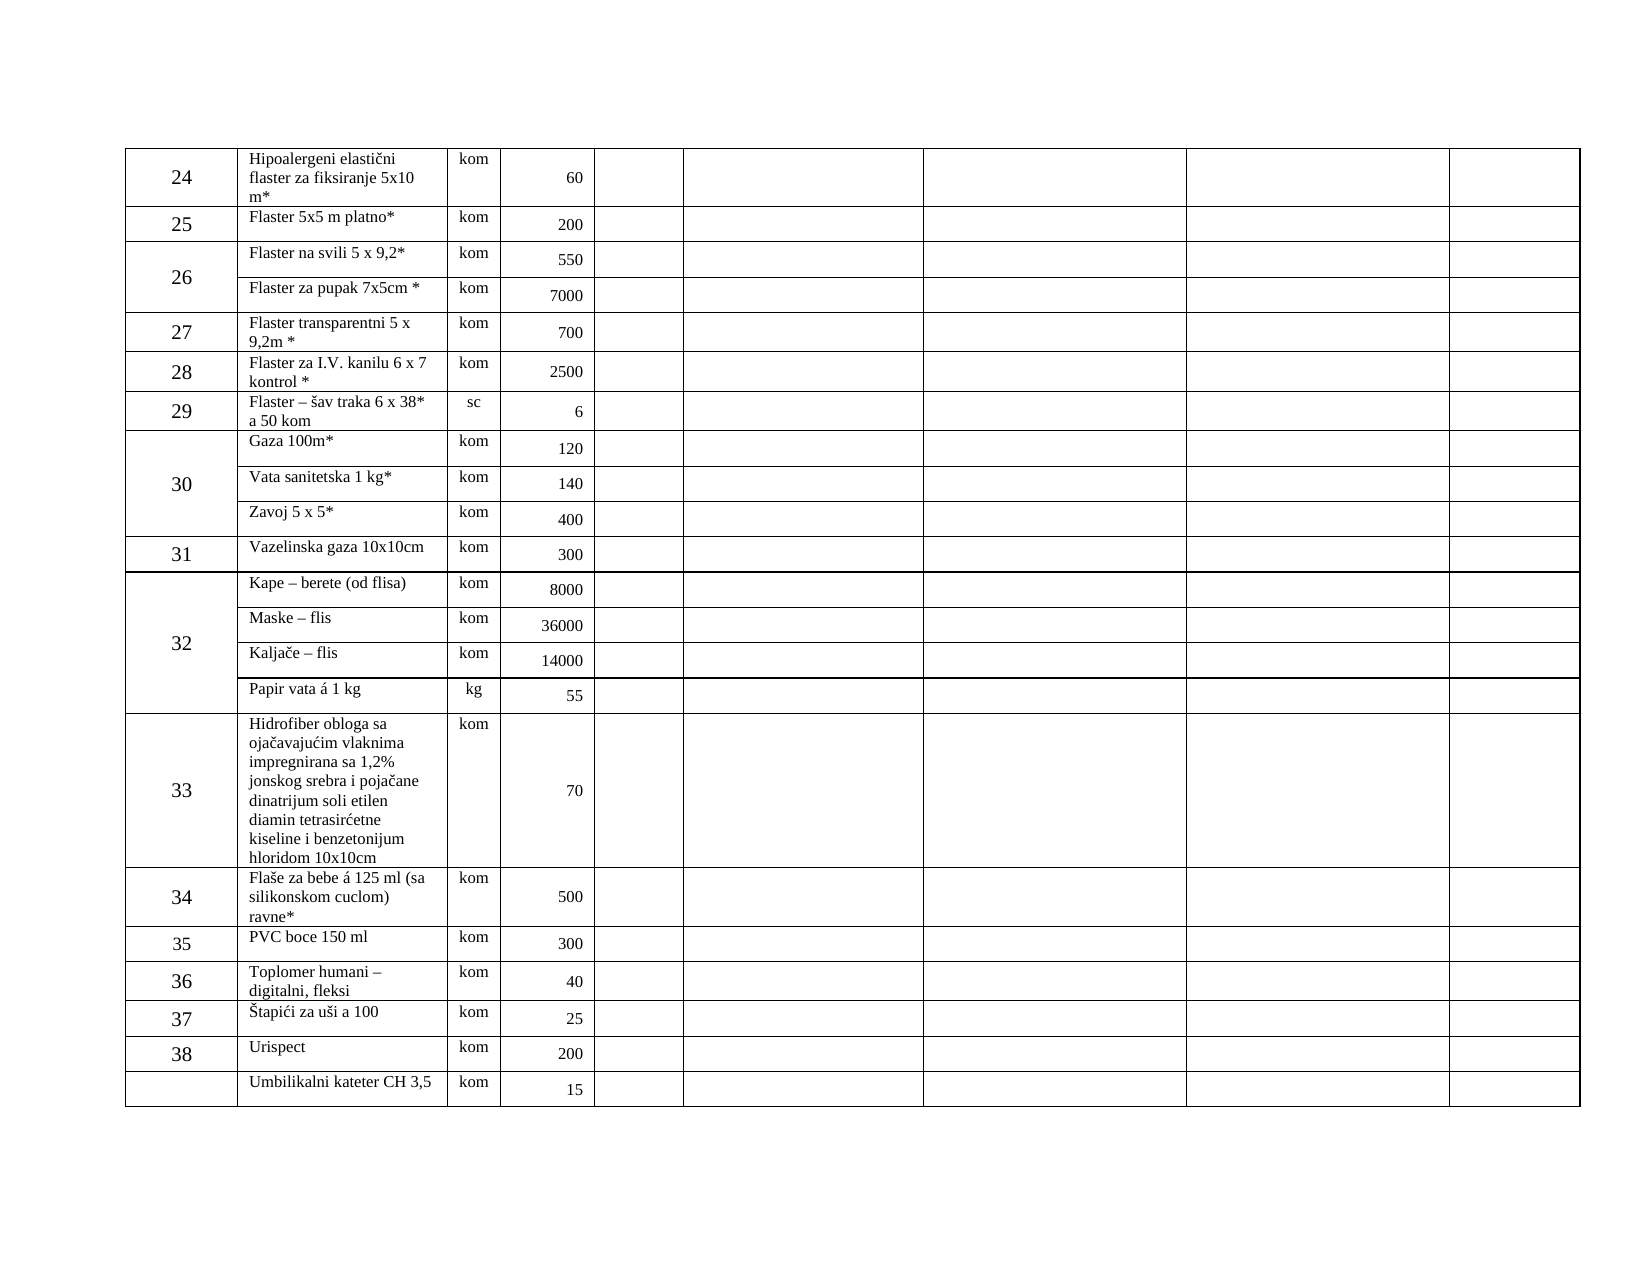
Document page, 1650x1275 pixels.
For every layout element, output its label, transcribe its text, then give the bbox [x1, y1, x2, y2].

table_cell kom [448, 573, 500, 607]
table_cell [924, 573, 1186, 607]
table_cell Flaster na svili 5 x 9,2* [238, 242, 447, 277]
table_cell [924, 1072, 1186, 1106]
table_cell kom [448, 313, 500, 351]
table_cell Vazelinska gaza 10x10cm [238, 537, 447, 571]
table_cell [1450, 467, 1579, 501]
table_cell 27 [126, 313, 237, 351]
table_cell [684, 714, 923, 867]
table_cell [684, 149, 923, 206]
table_cell [595, 962, 683, 1000]
table_cell Hidrofiber obloga sa ojačavajućim vlaknima impregnirana sa 1,2% jonskog srebra i pojačane dinatrijum soli etilen diamin tetrasirćetne kiseline i benzetonijum hloridom 10x10cm [238, 714, 447, 867]
table_cell [1187, 1037, 1449, 1071]
table_cell [1450, 502, 1579, 536]
table_cell 70 [501, 714, 594, 867]
table_cell 200 [501, 1037, 594, 1071]
table_cell kom [448, 207, 500, 241]
table_cell [1450, 352, 1579, 391]
table_cell [684, 679, 923, 713]
table_cell [595, 868, 683, 926]
table_cell [1450, 207, 1579, 241]
table_cell [1187, 431, 1449, 466]
table_cell [924, 1037, 1186, 1071]
table_cell [1187, 313, 1449, 351]
table_cell [1187, 392, 1449, 430]
table_cell kom [448, 537, 500, 571]
table_cell [595, 1001, 683, 1036]
table_cell [1450, 392, 1579, 430]
table_cell [1187, 1072, 1449, 1106]
table_cell 39 [126, 1072, 237, 1106]
table_cell [684, 392, 923, 430]
table_cell [1450, 1037, 1579, 1071]
table_cell [684, 643, 923, 677]
table_cell 36 [126, 962, 237, 1000]
table_cell [924, 1001, 1186, 1036]
table_cell [1187, 608, 1449, 642]
table_cell [924, 313, 1186, 351]
table_cell Hipoalergeni elastični flaster za fiksiranje 5x10 m* [238, 149, 447, 206]
table_cell Flaster 5x5 m platno* [238, 207, 447, 241]
table_cell 37 [126, 1001, 237, 1036]
table_cell [684, 1037, 923, 1071]
table_cell [1187, 537, 1449, 571]
table_cell Urispect [238, 1037, 447, 1071]
table_cell [684, 962, 923, 1000]
table_cell 700 [501, 313, 594, 351]
table_cell Toplomer humani – digitalni, fleksi [238, 962, 447, 1000]
table_cell [1450, 643, 1579, 677]
table_cell [924, 392, 1186, 430]
table_cell kom [448, 643, 500, 677]
table_cell 38 [126, 1037, 237, 1071]
table_cell 15 [501, 1072, 594, 1106]
table_cell [924, 207, 1186, 241]
table_cell [1450, 278, 1579, 312]
table_cell [684, 431, 923, 466]
table_cell 300 [501, 537, 594, 571]
table_cell [684, 352, 923, 391]
table_cell [595, 313, 683, 351]
table_cell [924, 467, 1186, 501]
table_cell [1450, 927, 1579, 961]
table_cell Flaster – šav traka 6 x 38* a 50 kom [238, 392, 447, 430]
table_cell [1450, 242, 1579, 277]
table_cell [1450, 962, 1579, 1000]
table_cell 28 [126, 352, 237, 391]
table_cell [1187, 242, 1449, 277]
table_cell [1450, 1001, 1579, 1036]
table_cell 25 [126, 207, 237, 241]
table_cell [924, 714, 1186, 867]
table_cell [595, 431, 683, 466]
table_cell kom [448, 502, 500, 536]
table_cell 26 [126, 242, 237, 312]
table_cell [924, 643, 1186, 677]
table_cell [1187, 573, 1449, 607]
table_cell [924, 962, 1186, 1000]
table_cell [595, 679, 683, 713]
table_cell [1187, 207, 1449, 241]
table_cell 6 [501, 392, 594, 430]
table_cell [1187, 643, 1449, 677]
table_cell 400 [501, 502, 594, 536]
table_cell [595, 714, 683, 867]
table_cell [1187, 962, 1449, 1000]
table_cell [1187, 467, 1449, 501]
table_cell Vata sanitetska 1 kg* [238, 467, 447, 501]
table_cell kom [448, 467, 500, 501]
table_cell [1187, 679, 1449, 713]
table_cell [684, 1072, 923, 1106]
table_cell Flaster za I.V. kanilu 6 x 7 kontrol * [238, 352, 447, 391]
table_cell 200 [501, 207, 594, 241]
table_cell kom [448, 242, 500, 277]
table_cell [595, 643, 683, 677]
table_cell 550 [501, 242, 594, 277]
table_cell [595, 207, 683, 241]
table_cell kom [448, 714, 500, 867]
table_cell [1450, 149, 1579, 206]
table_cell [1450, 714, 1579, 867]
table_cell kom [448, 868, 500, 926]
table_cell Maske – flis [238, 608, 447, 642]
table_cell 30 [126, 431, 237, 536]
table_cell Gaza 100m* [238, 431, 447, 466]
table_cell 36000 [501, 608, 594, 642]
table_cell [684, 608, 923, 642]
table_cell [1187, 502, 1449, 536]
table_cell 8000 [501, 573, 594, 607]
table_cell 60 [501, 149, 594, 206]
table_cell [684, 313, 923, 351]
table_cell [684, 242, 923, 277]
table_cell [1187, 927, 1449, 961]
table_cell 140 [501, 467, 594, 501]
table_cell [684, 868, 923, 926]
table_cell [924, 502, 1186, 536]
table_cell [684, 573, 923, 607]
table_cell [595, 392, 683, 430]
table_cell [595, 1072, 683, 1106]
table_cell kom [448, 352, 500, 391]
table_cell 33 [126, 714, 237, 867]
table_cell 25 [501, 1001, 594, 1036]
table_cell [1450, 608, 1579, 642]
table_cell 7000 [501, 278, 594, 312]
table_cell [924, 679, 1186, 713]
table_cell Zavoj 5 x 5* [238, 502, 447, 536]
table_cell Štapići za uši a 100 [238, 1001, 447, 1036]
table_cell 24 [126, 149, 237, 206]
table_cell kom [448, 1037, 500, 1071]
table_cell kom [448, 431, 500, 466]
table_cell [595, 573, 683, 607]
table_cell 40 [501, 962, 594, 1000]
table_cell [684, 278, 923, 312]
table_cell Kaljače – flis [238, 643, 447, 677]
table_cell kom [448, 927, 500, 961]
table_cell [1450, 537, 1579, 571]
table_cell [924, 352, 1186, 391]
table_cell Flaše za bebe á 125 ml (sa silikonskom cuclom) ravne* [238, 868, 447, 926]
table_cell kom [448, 962, 500, 1000]
table_cell 2500 [501, 352, 594, 391]
table_cell kom [448, 149, 500, 206]
table_cell [924, 537, 1186, 571]
table_cell Flaster za pupak 7x5cm * [238, 278, 447, 312]
table_cell kom [448, 278, 500, 312]
table_cell 300 [501, 927, 594, 961]
table_cell [924, 278, 1186, 312]
table_cell [595, 242, 683, 277]
table_cell 14000 [501, 643, 594, 677]
table_cell [595, 502, 683, 536]
table_cell [684, 207, 923, 241]
table_cell [684, 502, 923, 536]
table_cell [595, 608, 683, 642]
table_cell kom [448, 1072, 500, 1106]
table_cell [595, 927, 683, 961]
table_cell sc [448, 392, 500, 430]
table_cell [1187, 868, 1449, 926]
table_cell [924, 927, 1186, 961]
table_cell [924, 608, 1186, 642]
table_cell [1450, 679, 1579, 713]
table_cell [1450, 313, 1579, 351]
table_cell [684, 537, 923, 571]
table_cell 32 [126, 573, 237, 713]
table_cell kom [448, 608, 500, 642]
table_cell [684, 467, 923, 501]
table_cell [1187, 149, 1449, 206]
table_cell 34 [126, 868, 237, 926]
table_cell [1187, 1001, 1449, 1036]
table_cell [1450, 431, 1579, 466]
table_cell [595, 352, 683, 391]
table_cell 500 [501, 868, 594, 926]
table_cell kg [448, 679, 500, 713]
table_cell [684, 927, 923, 961]
table_cell [924, 431, 1186, 466]
table_cell [595, 149, 683, 206]
table_cell Flaster transparentni 5 x 9,2m * [238, 313, 447, 351]
table_cell [1187, 352, 1449, 391]
table_cell [684, 1001, 923, 1036]
table_cell [924, 242, 1186, 277]
table_cell 35 [126, 927, 237, 961]
table_cell [1187, 278, 1449, 312]
table_cell [595, 467, 683, 501]
table_cell 29 [126, 392, 237, 430]
table_cell Umbilikalni kateter CH 3,5 [238, 1072, 447, 1106]
table_cell [595, 278, 683, 312]
table_cell [1450, 1072, 1579, 1106]
table_cell PVC boce 150 ml [238, 927, 447, 961]
table_cell [924, 868, 1186, 926]
table_cell [595, 1037, 683, 1071]
table_cell [1187, 714, 1449, 867]
table_cell 31 [126, 537, 237, 571]
table_cell Papir vata á 1 kg [238, 679, 447, 713]
table_cell kom [448, 1001, 500, 1036]
table_cell 55 [501, 679, 594, 713]
table_cell [1450, 868, 1579, 926]
table_cell [924, 149, 1186, 206]
table_cell [595, 537, 683, 571]
table_cell Kape – berete (od flisa) [238, 573, 447, 607]
table_cell 120 [501, 431, 594, 466]
table_cell [1450, 573, 1579, 607]
